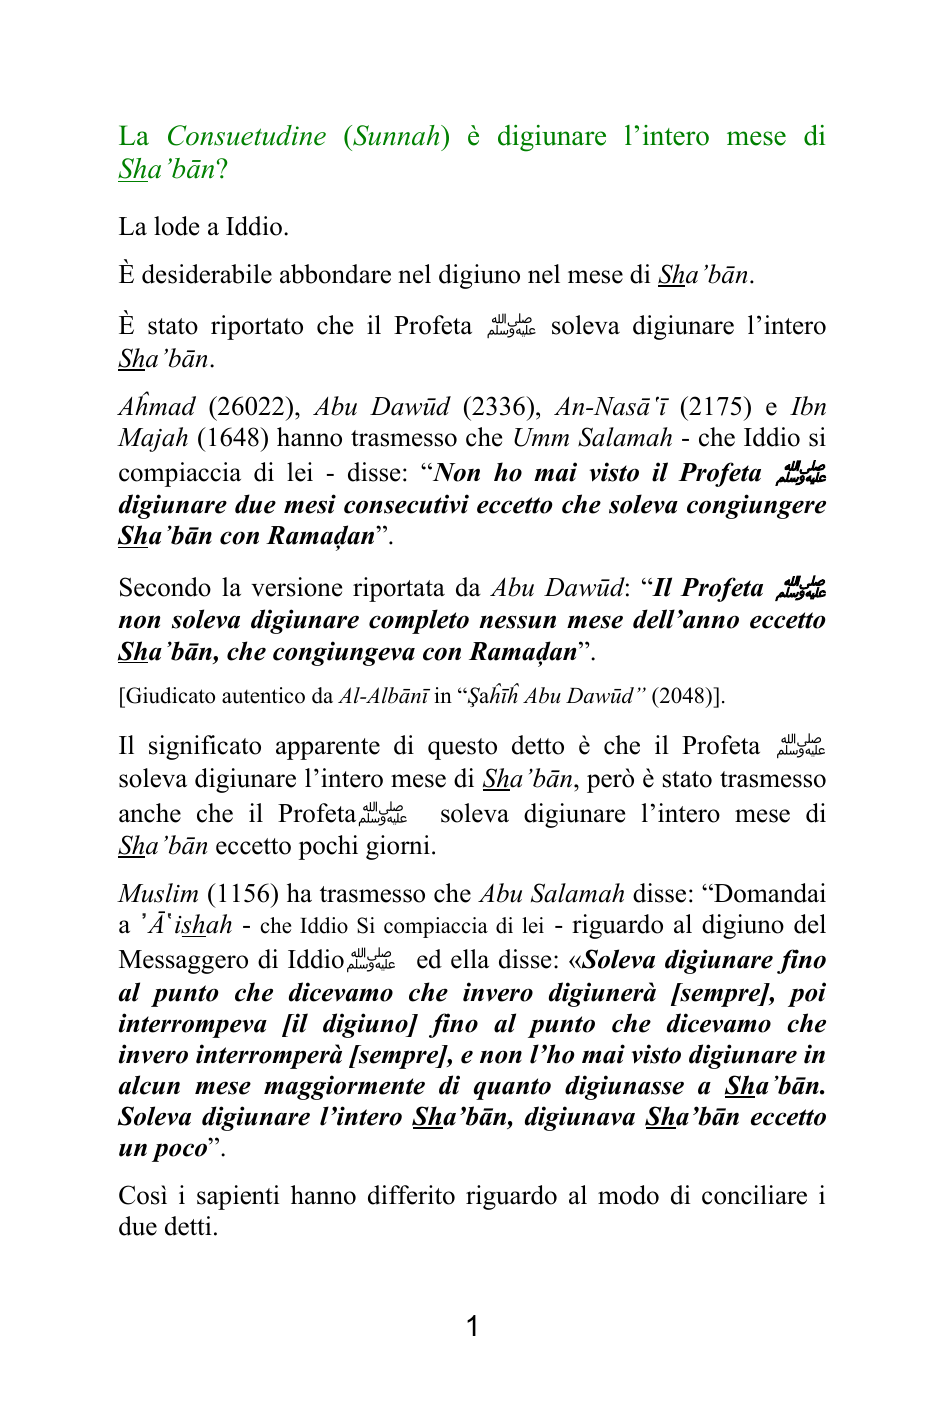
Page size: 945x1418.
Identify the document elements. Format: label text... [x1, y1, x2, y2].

text Ѐ stato riportato che il Profeta ﷺ soleva digiunare l’intero Sha᾿bān. [118, 306, 827, 373]
text Muslim (1156) ha trasmesso che Abu Salamah disse: “Domandai a ᾿Ā῾ishah - che Iddio Si compiaccia di lei - riguardo al digiuno del Messaggero di Iddioﷺ ed ella disse: «Soleva digiunare fino al punto che dicevamo che invero digiunerà [sempre], poi interrompeva [il digiuno] fino al punto che dicevamo che invero interromperà [sempre], e non l’ho mai visto digiunare in alcun mese maggiormente di quanto digiunasse a Sha᾿bān. Soleva digiunare l’intero Sha’bān, digiunava Sha’bān eccetto un poco”. [118, 877, 827, 1163]
text [Giudicato autentico da Al-Albānī in “Şaĥīĥ Abu Dawūd” (2048)]. [118, 683, 827, 709]
text Ѐ desiderabile abbondare nel digiuno nel mese di Sha᾿bān. [118, 258, 827, 289]
text Il significato apparente di questo detto è che il Profeta ﷺ soleva digiunare l’intero mese di Sha᾿bān, però è stato trasmesso anche che il Profetaﷺ soleva digiunare l’intero mese di Sha᾿bān eccetto pochi giorni. [118, 726, 827, 860]
text Così i sapienti hanno differito riguardo al modo di conciliare i due detti. [118, 1179, 827, 1242]
text La lode a Iddio. [118, 210, 827, 241]
text Secondo la versione riportata da Abu Dawūd: “Il Profeta ﷺ non soleva digiunare completo nessun mese dell’anno eccetto Sha᾿bān, che congiungeva con Ramaḑan”. [118, 567, 827, 666]
text Aĥmad (26022), Abu Dawūd (2336), An-Nasā῾ī (2175) e Ibn Majah (1648) hanno trasmesso che Umm Salamah - che Iddio si compiaccia di lei - disse: “Non ho mai visto il Profeta ﷺ digiunare due mesi consecutivi eccetto che soleva congiungere Sha᾿bān con Ramaḑan”. [118, 390, 827, 551]
text La Consuetudine (Sunnah) è digiunare l’intero mese di Sha᾿bān? [118, 118, 827, 185]
